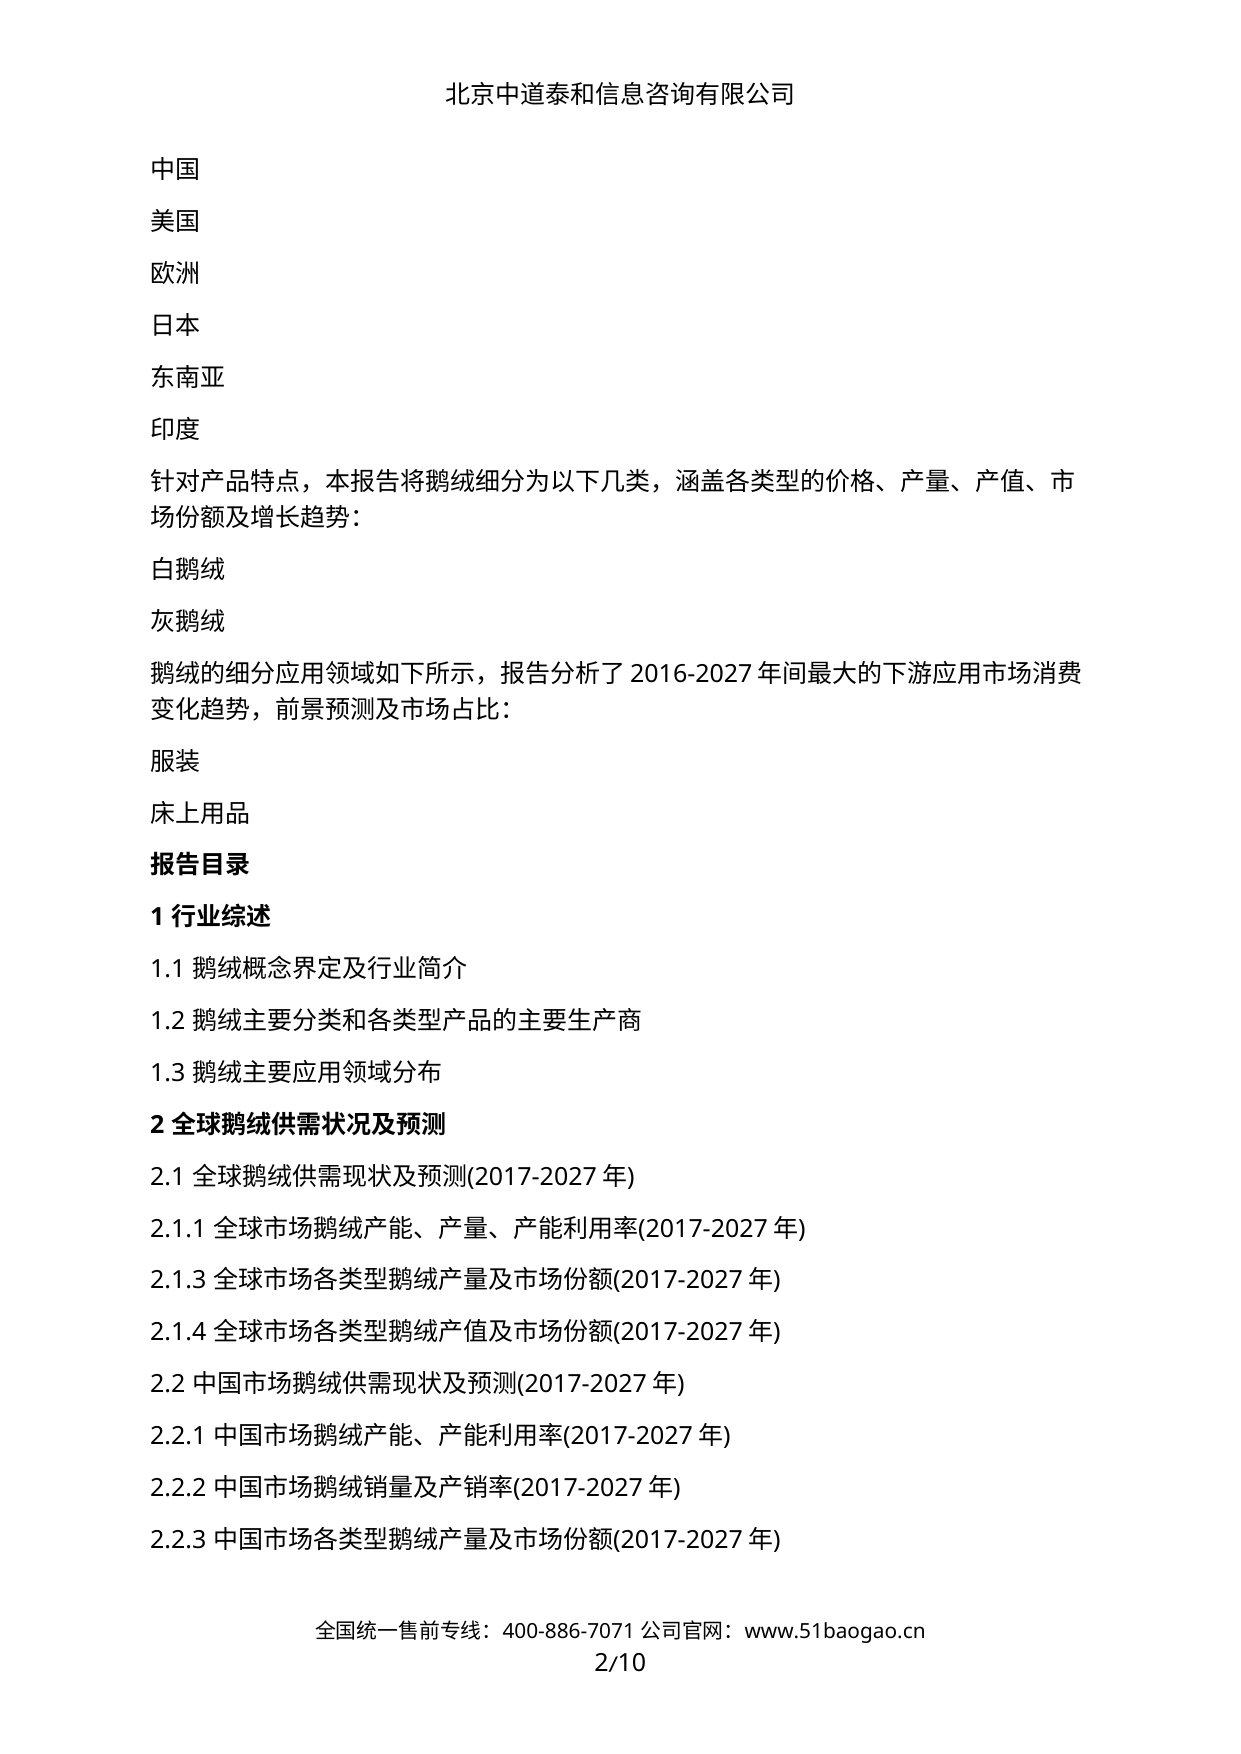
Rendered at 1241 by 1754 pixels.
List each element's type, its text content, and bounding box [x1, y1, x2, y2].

text 东南亚 [150, 357, 1090, 394]
text 2.1.3 全球市场各类型鹅绒产量及市场份额(2017-2027年) [150, 1260, 1090, 1296]
text 2 全球鹅绒供需状况及预测 [150, 1104, 1090, 1141]
text 鹅绒的细分应用领域如下所示，报告分析了2016-2027年间最大的下游应用市场消费变化趋势，前景预测及市场占比： [150, 653, 1090, 726]
text 床上用品 [150, 793, 1090, 829]
text 报告目录 [150, 845, 1090, 881]
text 欧洲 [150, 254, 1090, 290]
text 2.2.1 中国市场鹅绒产能、产能利用率(2017-2027年) [150, 1416, 1090, 1452]
text 1 行业综述 [150, 897, 1090, 933]
text 2.1 全球鹅绒供需现状及预测(2017-2027年) [150, 1156, 1090, 1192]
text 1.1 鹅绒概念界定及行业简介 [150, 949, 1090, 985]
text 美国 [150, 202, 1090, 238]
text 印度 [150, 409, 1090, 446]
text 1.3 鹅绒主要应用领域分布 [150, 1052, 1090, 1089]
text 针对产品特点，本报告将鹅绒细分为以下几类，涵盖各类型的价格、产量、产值、市场份额及增长趋势： [150, 461, 1090, 534]
text 中国 [150, 150, 1090, 186]
text 2.2.3 中国市场各类型鹅绒产量及市场份额(2017-2027年) [150, 1519, 1090, 1556]
text 2.1.4 全球市场各类型鹅绒产值及市场份额(2017-2027年) [150, 1312, 1090, 1348]
text 灰鹅绒 [150, 601, 1090, 637]
text 2.2.2 中国市场鹅绒销量及产销率(2017-2027年) [150, 1467, 1090, 1504]
text 2.2 中国市场鹅绒供需现状及预测(2017-2027年) [150, 1364, 1090, 1400]
text 1.2 鹅绒主要分类和各类型产品的主要生产商 [150, 1001, 1090, 1037]
text 2.1.1 全球市场鹅绒产能、产量、产能利用率(2017-2027年) [150, 1208, 1090, 1244]
text 白鹅绒 [150, 549, 1090, 586]
text 服装 [150, 741, 1090, 777]
text 日本 [150, 306, 1090, 342]
